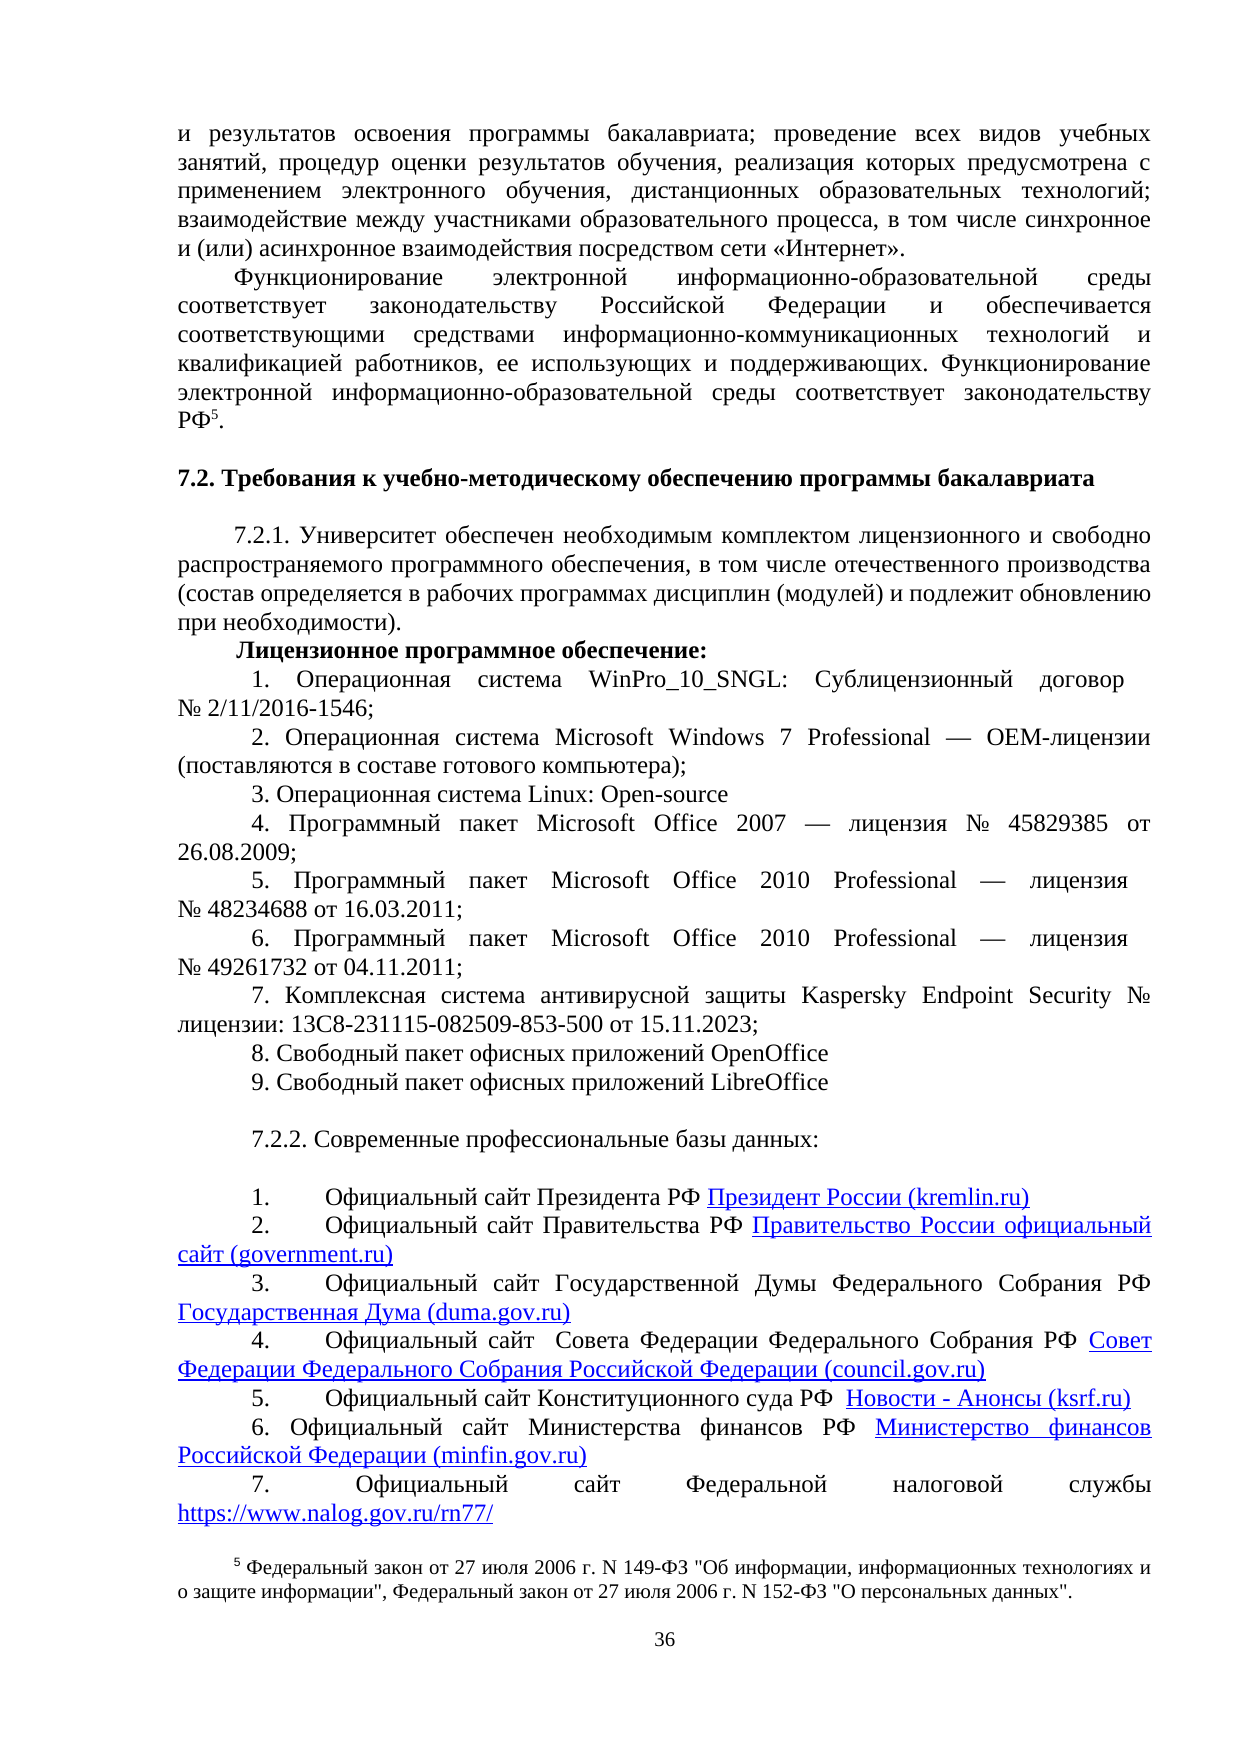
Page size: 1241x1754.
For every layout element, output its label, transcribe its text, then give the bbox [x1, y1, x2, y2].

list Официальный сайт Министерства финансов РФ Министерство финансов Российской Федерации (minfin.gov.ru) [177, 1412, 1152, 1469]
text 2. Операционная система Microsoft Windows 7 Professional — OEM-лицензии (поставляются в составе готового компьютера); [177, 722, 1152, 779]
text 5. Программный пакет Microsoft Office 2010 Professional — лицензия № 48234688 от 16.03.2011; [177, 866, 1152, 923]
text 7.2.1. Университет обеспечен необходимым комплектом лицензионного и свободно распространяемого программного обеспечения, в том числе отечественного производства (состав определяется в рабочих программах дисциплин (модулей) и подлежит обновлению при необходимости). [177, 521, 1152, 636]
text 1. Операционная система WinPro_10_SNGL: Сублицензионный договор № 2/11/2016-1546; [177, 664, 1152, 722]
list Официальный сайт Президента РФ Президент России (kremlin.ru) [177, 1182, 1152, 1211]
text Лицензионное программное обеспечение: [177, 636, 1152, 664]
list Официальный сайт Конституционного суда РФ Новости - Анонсы (ksrf.ru) [177, 1383, 1152, 1412]
text 9. Cвободный пакет офисных приложений LibreOffice [177, 1067, 1152, 1096]
text Функционирование электронной информационно-образовательной среды соответствует законодательству Российской Федерации и обеспечивается соответствующими средствами информационно-коммуникационных технологий и квалификацией работников, ее использующих и поддерживающих. Функционирование электронной информационно-образовательной среды соответствует законодательству РФ. [177, 262, 1152, 434]
text 4. Программный пакет Microsoft Office 2007 — лицензия № 45829385 от 26.08.2009; [177, 808, 1152, 866]
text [177, 118, 1152, 262]
list Официальный сайт Совета Федерации Федерального Собрания РФ Совет Федерации Федерального Собрания Российской Федерации (council.gov.ru) [177, 1326, 1152, 1383]
text 6. Программный пакет Microsoft Office 2010 Professional — лицензия № 49261732 от 04.11.2011; [177, 923, 1152, 981]
text 7. Комплексная система антивирусной защиты Kaspersky Endpoint Security № лицензии: 13C8-231115-082509-853-500 от 15.11.2023; [177, 981, 1152, 1038]
list Официальный сайт Правительства РФ Правительство России официальный сайт (government.ru) [177, 1211, 1152, 1268]
text 7.2.2. Современные профессиональные базы данных: [177, 1124, 1152, 1153]
list Официальный сайт Государственной Думы Федерального Собрания РФ Государственная Дума (duma.gov.ru) [177, 1268, 1152, 1326]
text 7.2. Требования к учебно-методическому обеспечению программы бакалавриата [177, 463, 1152, 492]
list Официальный сайт Федеральной налоговой службы https://www.nalog.gov.ru/rn77/ [177, 1469, 1152, 1527]
text 8. Cвободный пакет офисных приложений OpenOffice [177, 1038, 1152, 1067]
text 3. Операционная система Linux: Open-source [177, 779, 1152, 808]
